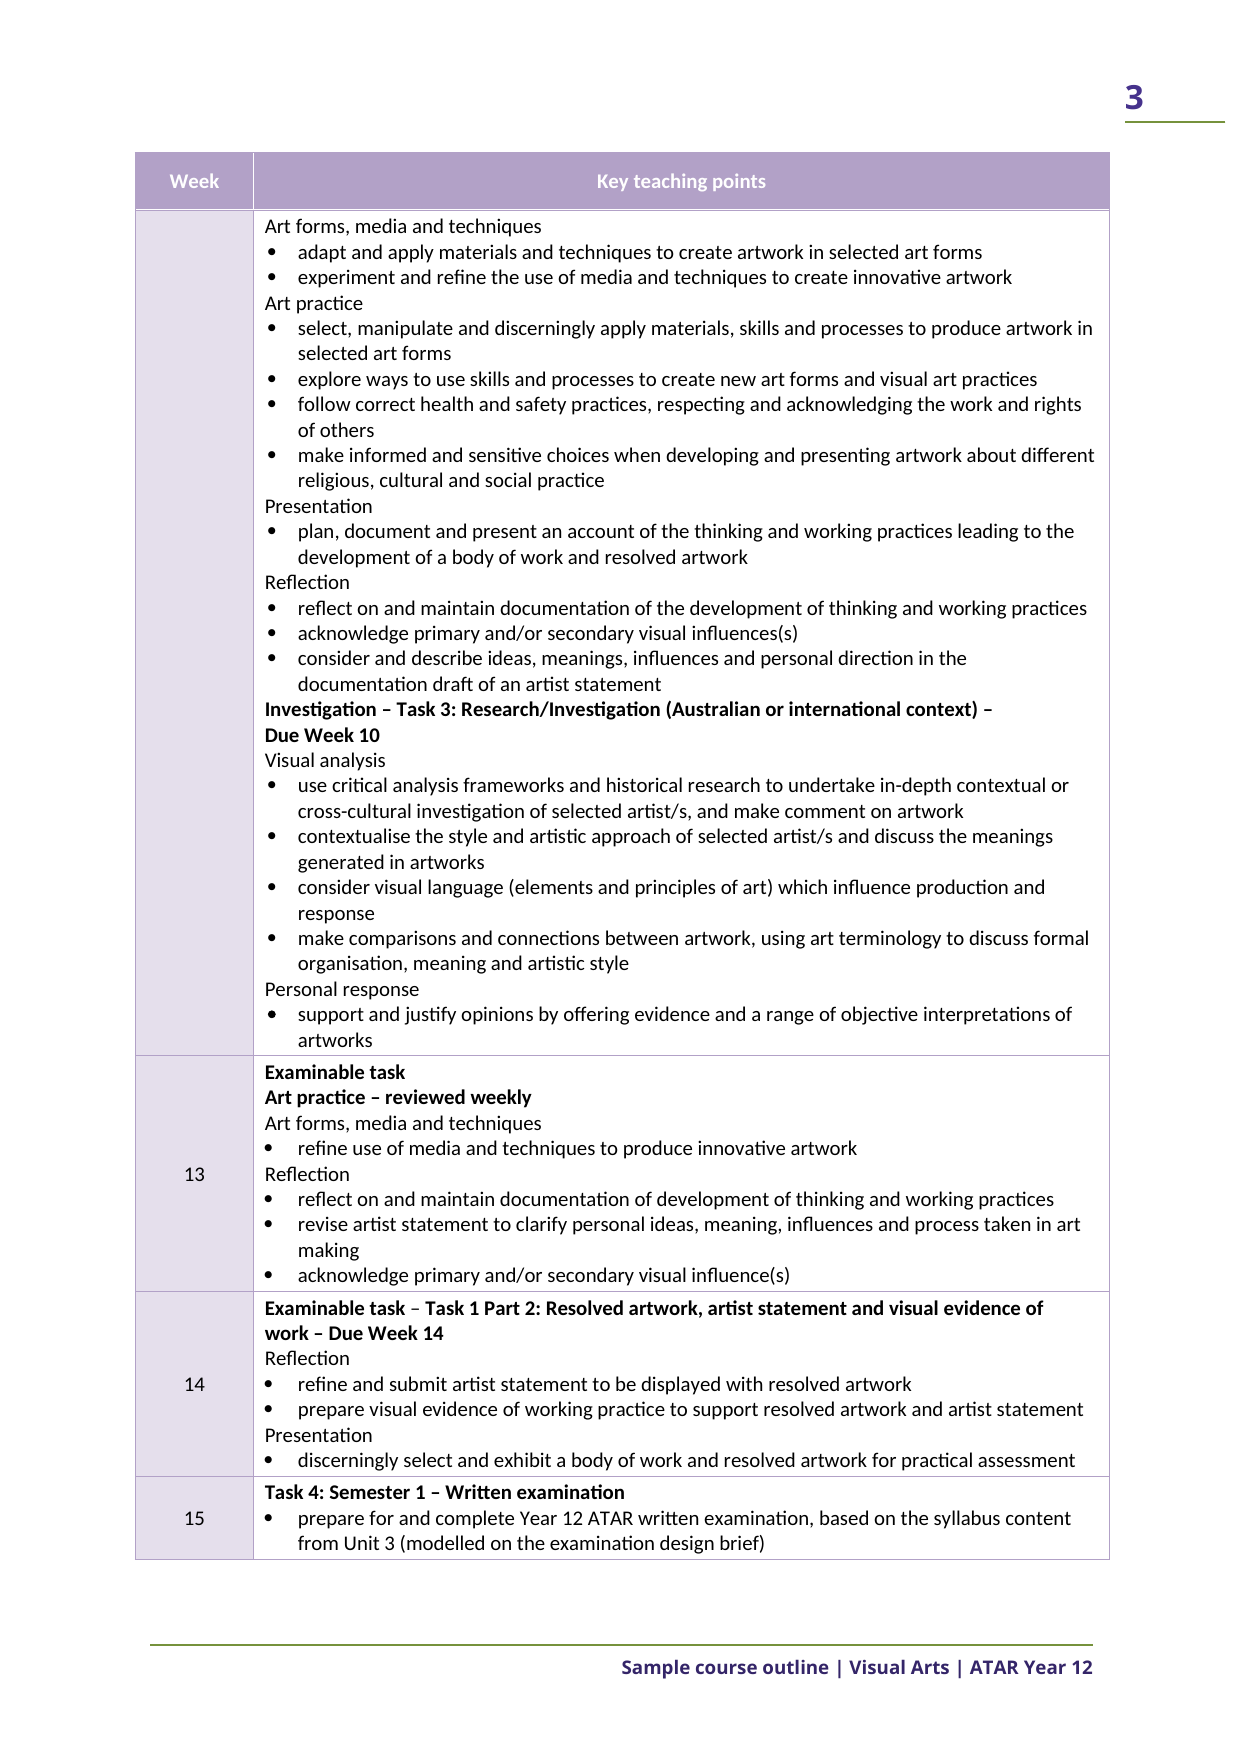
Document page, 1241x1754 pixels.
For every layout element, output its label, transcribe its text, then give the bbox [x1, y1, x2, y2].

table_cell 15 [136, 1477, 253, 1559]
table_cell [136, 211, 253, 1055]
table_cell Art forms, media and techniques adapt and apply materials and techniques to create artwork in selected art forms experiment and refine the use of media and techniques to create innovative artwork Art practice select, manipulate and discerningly apply materials, skills and processes to produce artwork in selected art forms explore ways to use skills and processes to create new art forms and visual art practices follow correct health and safety practices, respecting and acknowledging the work and rights of others make informed and sensitive choices when developing and presenting artwork about different religious, cultural and social practice Presentation plan, document and present an account of the thinking and working practices leading to the development of a body of work and resolved artwork Reflection reflect on and maintain documentation of the development of thinking and working practices acknowledge primary and/or secondary visual influences(s) consider and describe ideas, meanings, influences and personal direction in the documentation draft of an artist statement Investigation – Task 3: Research/Investigation (Australian or international context) – Due Week 10 Visual analysis use critical analysis frameworks and historical research to undertake in-depth contextual or cross-cultural investigation of selected artist/s, and make comment on artwork contextualise the style and artistic approach of selected artist/s and discuss the meanings generated in artworks consider visual language (elements and principles of art) which influence production and response make comparisons and connections between artwork, using art terminology to discuss formal organisation, meaning and artistic style Personal response support and justify opinions by offering evidence and a range of objective interpretations of artworks [254, 211, 1109, 1055]
table_header Key teaching points [254, 153, 1109, 209]
table_cell Examinable task Art practice – reviewed weekly Art forms, media and techniques refine use of media and techniques to produce innovative artwork Reflection reflect on and maintain documentation of development of thinking and working practices revise artist statement to clarify personal ideas, meaning, influences and process taken in art making acknowledge primary and/or secondary visual influence(s) [254, 1056, 1109, 1291]
table_cell 13 [136, 1056, 253, 1291]
table_cell Task 4: Semester 1 – Written examination prepare for and complete Year 12 ATAR written examination, based on the syllabus content from Unit 3 (modelled on the examination design brief) [254, 1477, 1109, 1559]
table_cell 14 [136, 1292, 253, 1476]
table_cell Examinable task – Task 1 Part 2: Resolved artwork, artist statement and visual evidence of work – Due Week 14 Reflection refine and submit artist statement to be displayed with resolved artwork prepare visual evidence of working practice to support resolved artwork and artist statement Presentation discerningly select and exhibit a body of work and resolved artwork for practical assessment [254, 1292, 1109, 1476]
table_header Week [136, 153, 253, 209]
